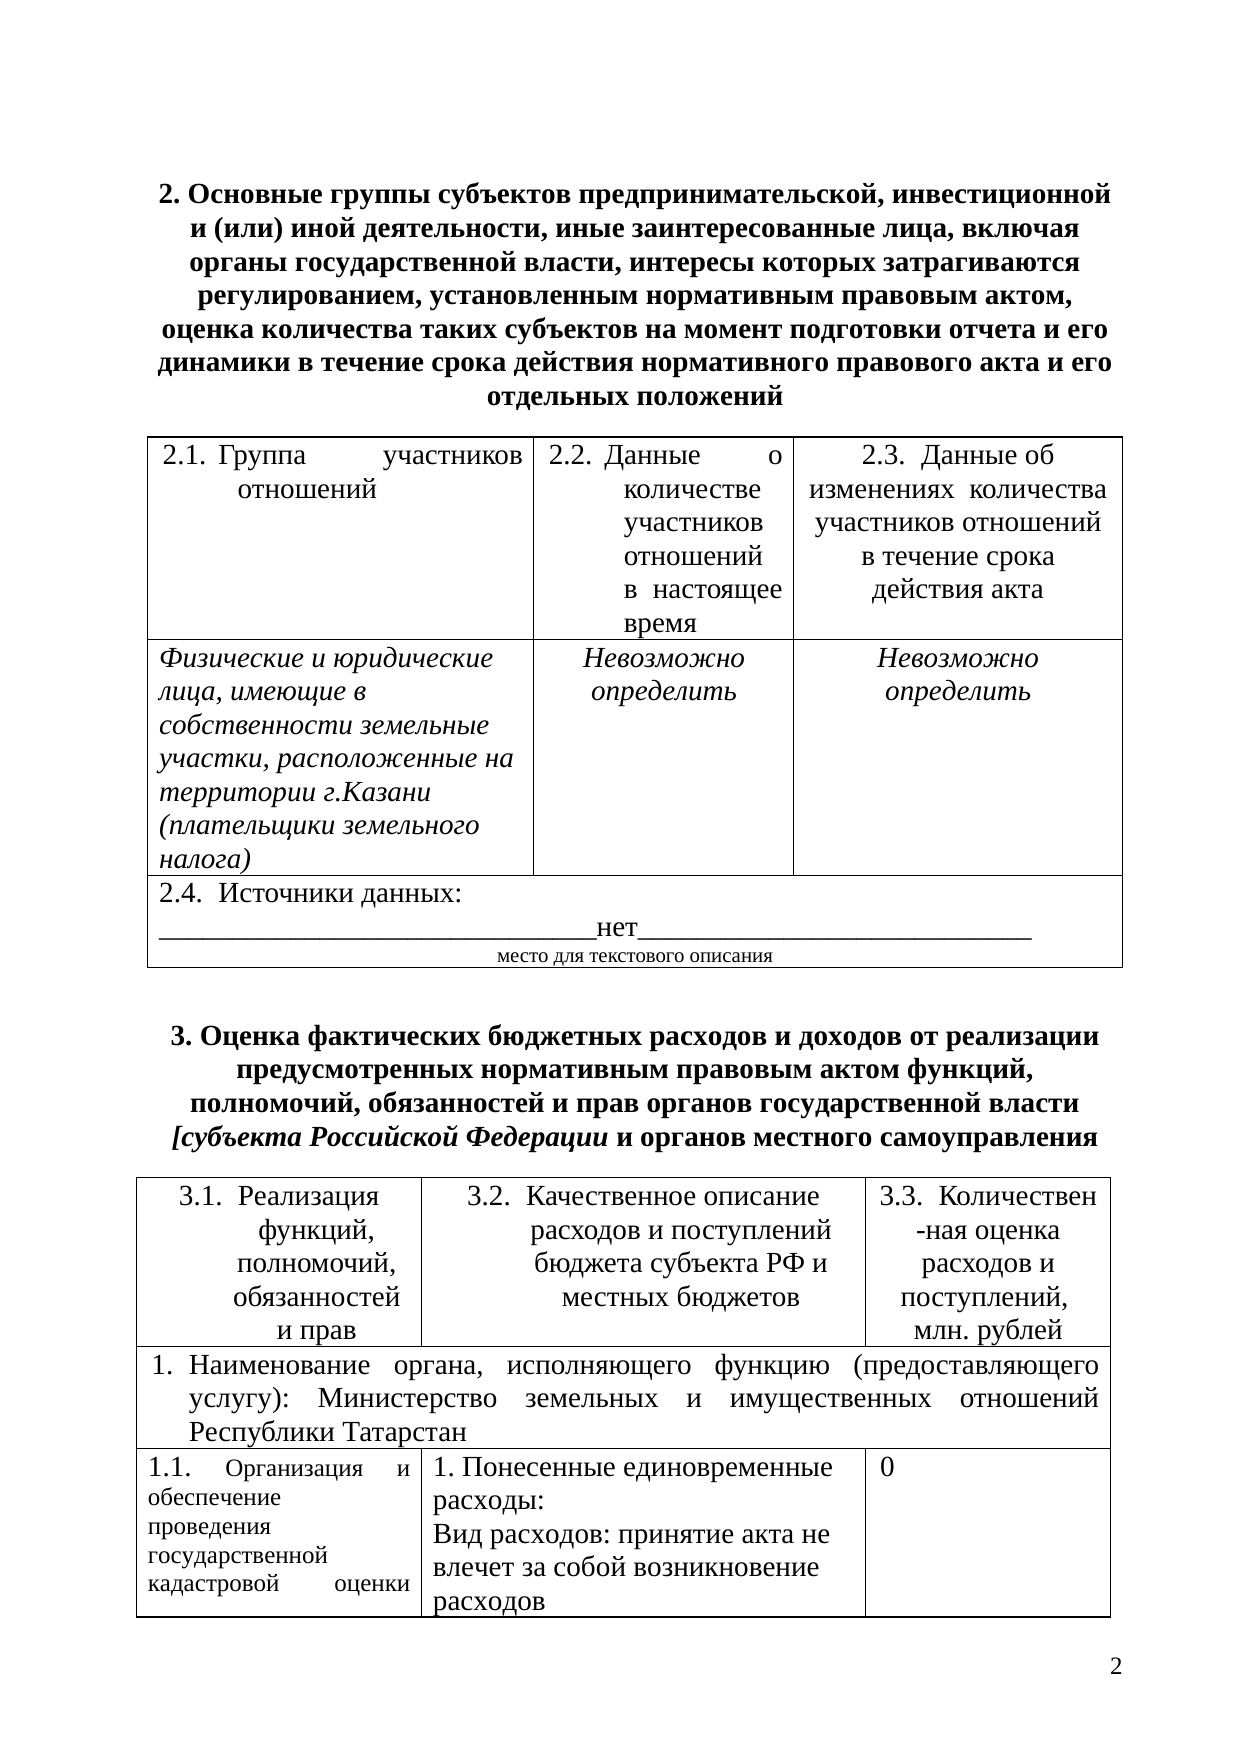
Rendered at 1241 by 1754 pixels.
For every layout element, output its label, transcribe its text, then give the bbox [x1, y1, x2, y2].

text 2. Основные группы субъектов предпринимательской, инвестиционной и (или) иной деятельности, иные заинтересованные лица, включая органы государственной власти, интересы которых затрагиваются регулированием, установленным нормативным правовым актом, оценка количества таких субъектов на момент подготовки отчета и его динамики в течение срока действия нормативного правового акта и его отдельных положений [148, 177, 1122, 411]
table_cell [137, 1449, 421, 1616]
table_cell Невозможно определить [534, 640, 793, 874]
table_cell Источники данных: ______________________________нет___________________________ место для текстового описания [148, 876, 1122, 967]
text 3. Оценка фактических бюджетных расходов и доходов от реализации предусмотренных нормативным правовым актом функций, полномочий, обязанностей и прав органов государственной власти [субъекта Российской Федерации и органов местного самоуправления [148, 1018, 1122, 1152]
table_cell Невозможно определить [794, 640, 1122, 874]
table_cell Наименование органа, исполняющего функцию (предоставляющего услугу): Министерство земельных и имущественных отношений Республики Татарстан [137, 1347, 1110, 1448]
table_cell 0 [866, 1449, 1110, 1616]
table_header Группа участников отношений [148, 438, 533, 639]
table_header Реализация функций, полномочий, обязанностей и прав [137, 1178, 421, 1346]
table_header Данные о количестве участников отношений в настоящее время [534, 438, 793, 639]
table_header Данные об изменениях количества участников отношений в течение срока действия акта [794, 438, 1122, 639]
table_header Количествен-ная оценка расходов и поступлений, млн. рублей [866, 1178, 1110, 1346]
table_header Качественное описание расходов и поступлений бюджета субъекта РФ и местных бюджетов [422, 1178, 865, 1346]
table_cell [422, 1449, 865, 1616]
table_cell Физические и юридические лица, имеющие в собственности земельные участки, расположенные на территории г.Казани (плательщики земельного налога) [148, 640, 533, 874]
